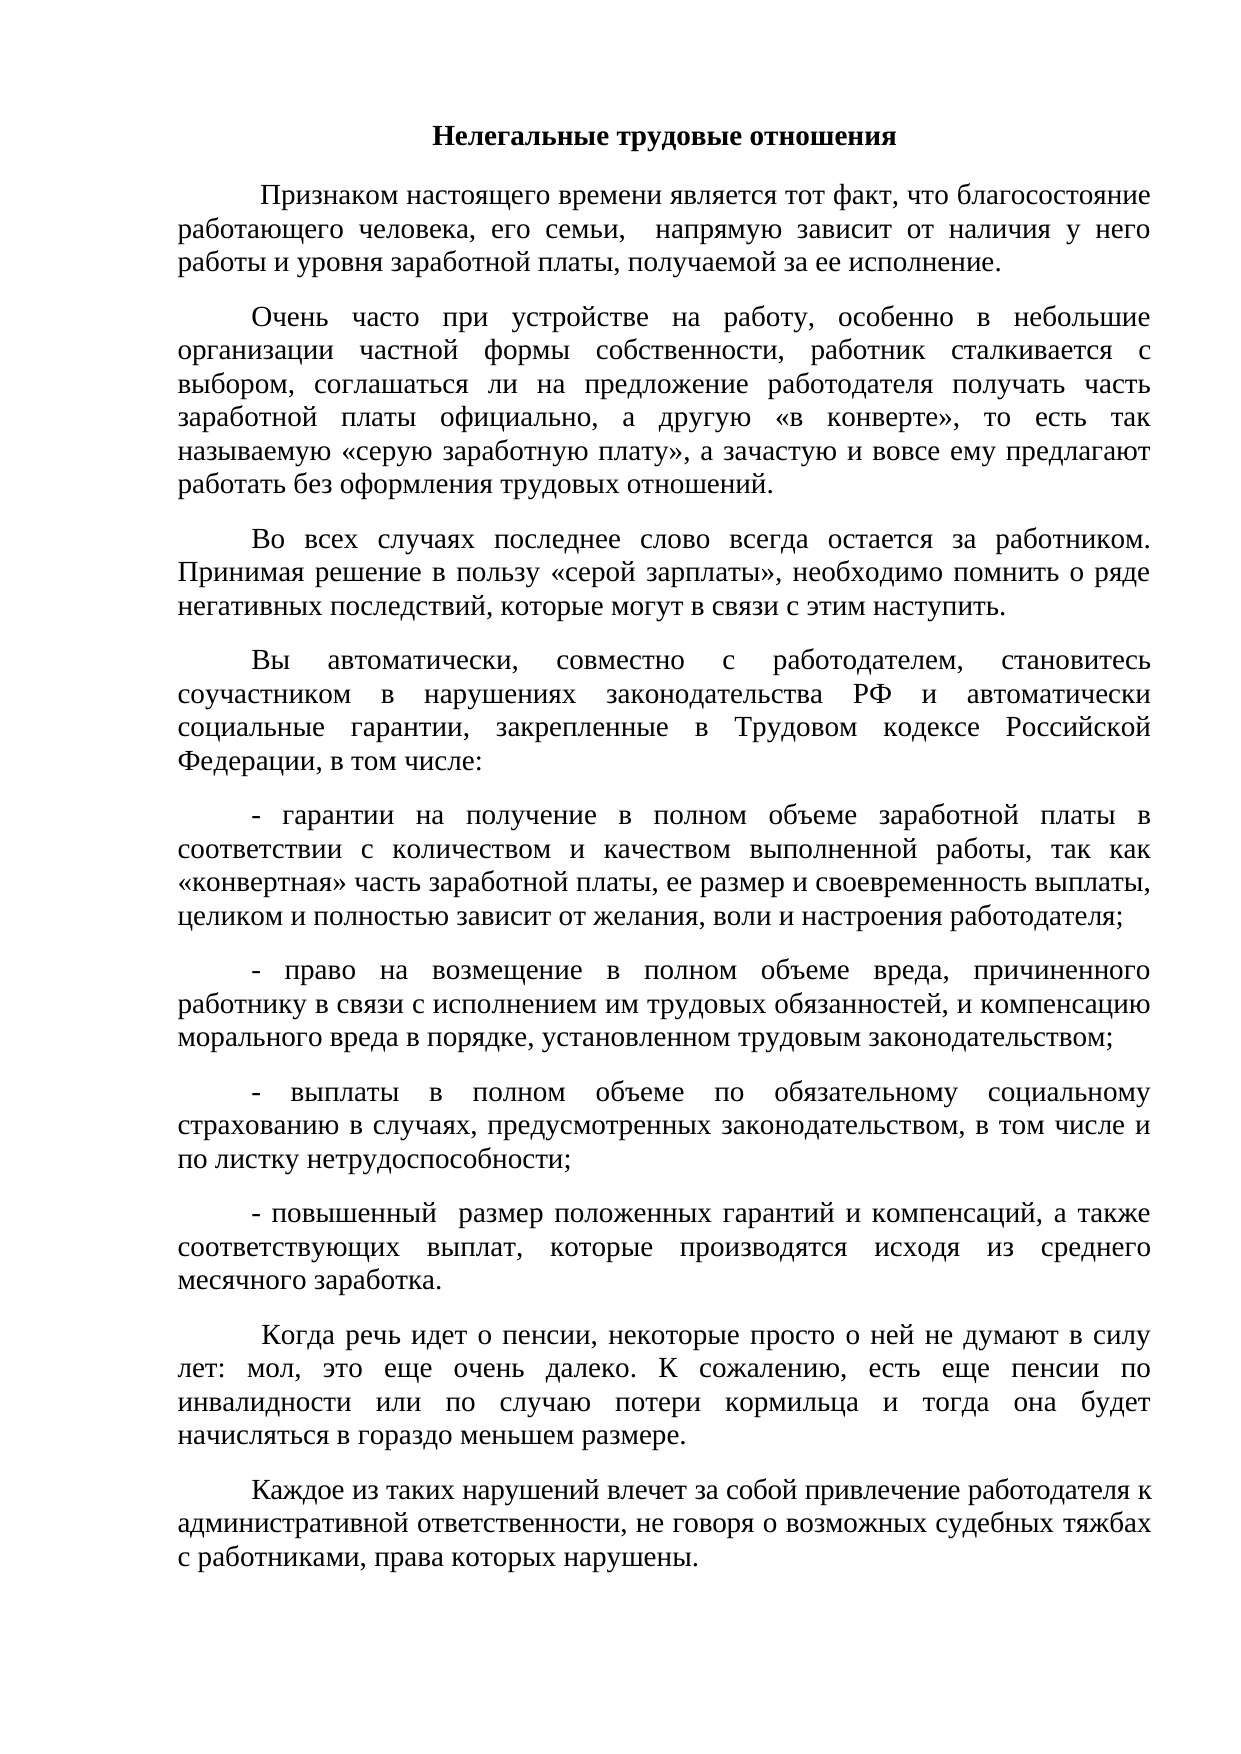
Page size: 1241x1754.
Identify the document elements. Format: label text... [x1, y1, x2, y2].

text - гарантии на получение в полном объеме заработной платы в соответствии с количеством и качеством выполненной работы, так как «конвертная» часть заработной платы, ее размер и своевременность выплаты, целиком и полностью зависит от желания, воли и настроения работодателя; [177, 797, 1152, 932]
text Нелегальные трудовые отношения [177, 118, 1152, 152]
text Каждое из таких нарушений влечет за собой привлечение работодателя к административной ответственности, не говоря о возможных судебных тяжбах с работниками, права которых нарушены. [177, 1472, 1152, 1572]
text - выплаты в полном объеме по обязательному социальному страхованию в случаях, предусмотренных законодательством, в том числе и по листку нетрудоспособности; [177, 1074, 1152, 1174]
text Когда речь идет о пенсии, некоторые просто о ней не думают в силу лет: мол, это еще очень далеко. К сожалению, есть еще пенсии по инвалидности или по случаю потери кормильца и тогда она будет начисляться в гораздо меньшем размере. [177, 1317, 1152, 1451]
text Очень часто при устройстве на работу, особенно в небольшие организации частной формы собственности, работник сталкивается с выбором, соглашаться ли на предложение работодателя получать часть заработной платы официально, а другую «в конверте», то есть так называемую «серую заработную плату», а зачастую и вовсе ему предлагают работать без оформления трудовых отношений. [177, 299, 1152, 500]
text Вы автоматически, совместно с работодателем, становитесь соучастником в нарушениях законодательства РФ и автоматически социальные гарантии, закрепленные в Трудовом кодексе Российской Федерации, в том числе: [177, 642, 1152, 777]
text - право на возмещение в полном объеме вреда, причиненного работнику в связи с исполнением им трудовых обязанностей, и компенсацию морального вреда в порядке, установленном трудовым законодательством; [177, 952, 1152, 1053]
text Во всех случаях последнее слово всегда остается за работником. Принимая решение в пользу «серой зарплаты», необходимо помнить о ряде негативных последствий, которые могут в связи с этим наступить. [177, 521, 1152, 622]
text - повышенный размер положенных гарантий и компенсаций, а также соответствующих выплат, которые производятся исходя из среднего месячного заработка. [177, 1195, 1152, 1296]
text Признаком настоящего времени является тот факт, что благосостояние работающего человека, его семьи, напрямую зависит от наличия у него работы и уровня заработной платы, получаемой за ее исполнение. [177, 177, 1152, 278]
